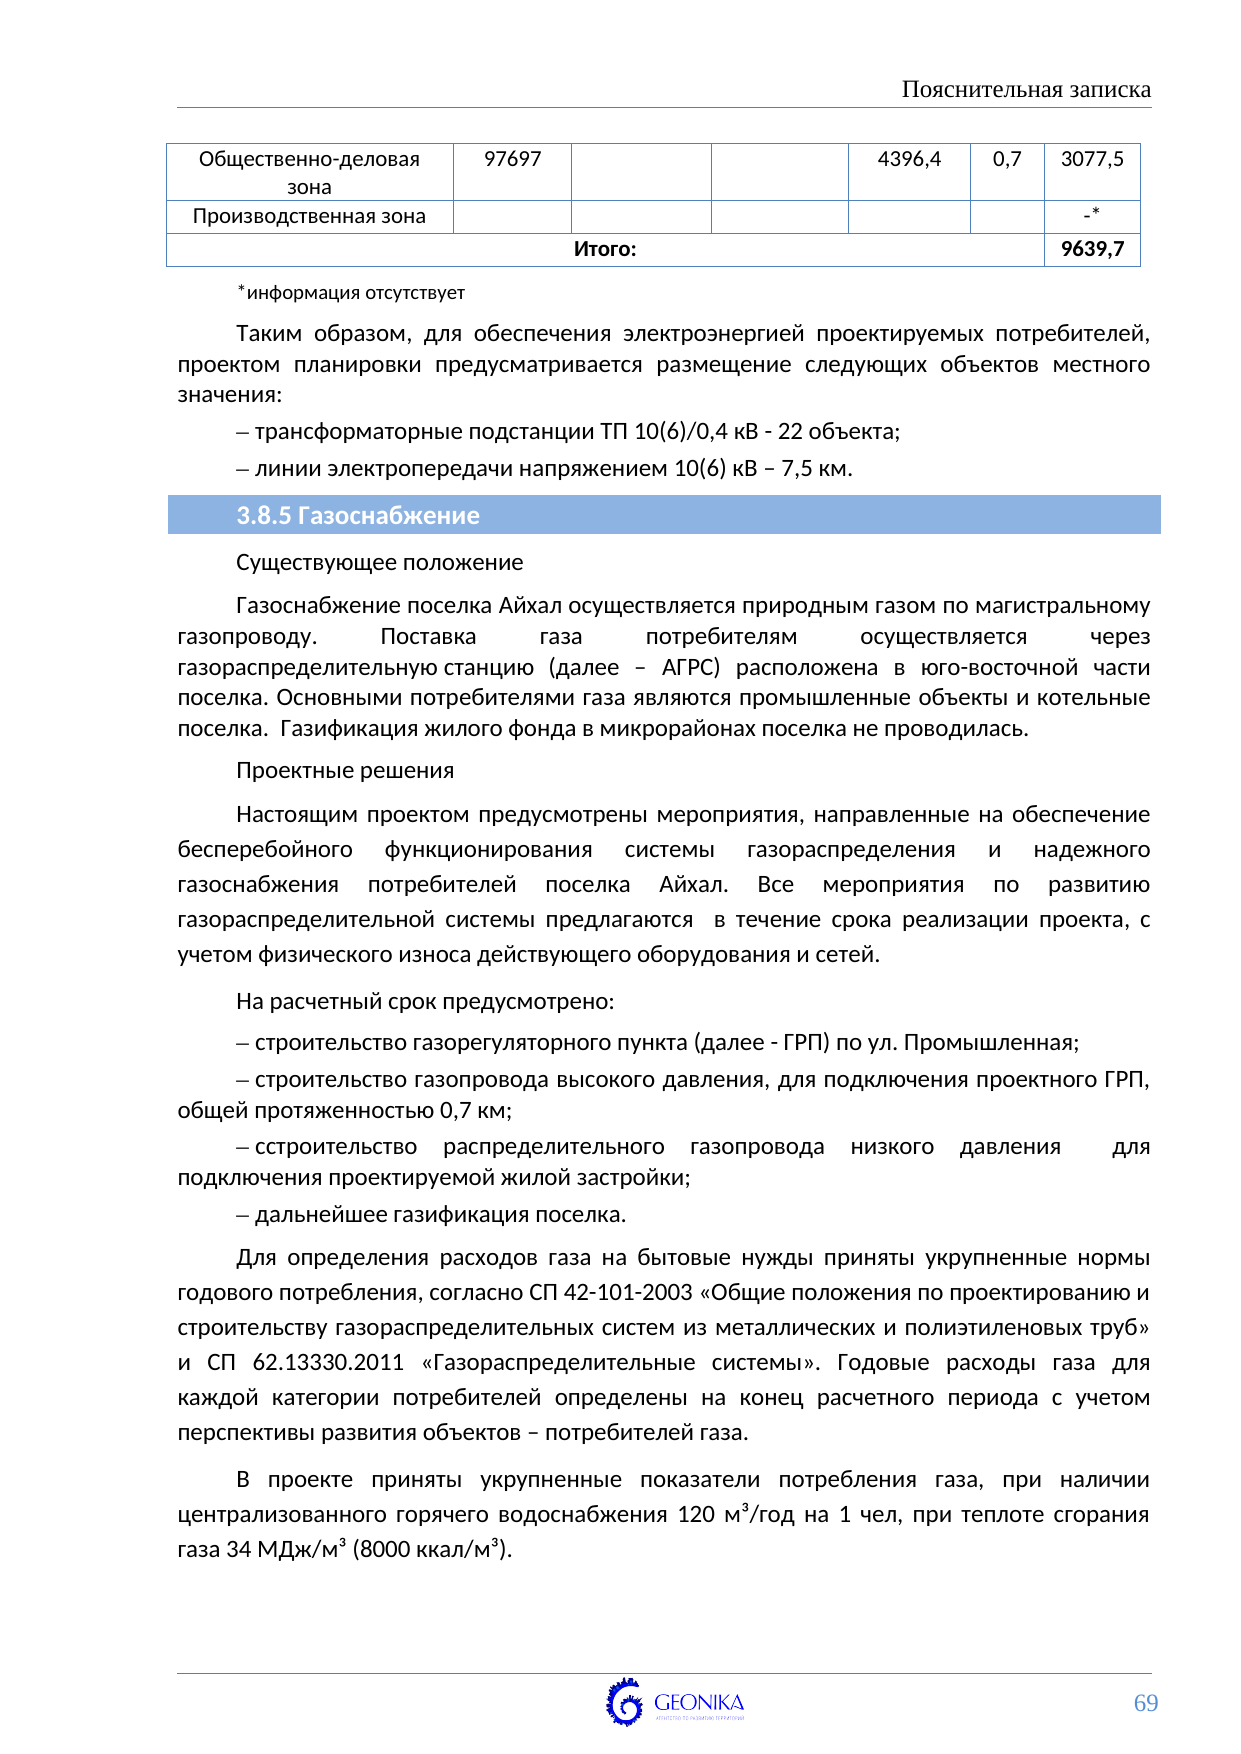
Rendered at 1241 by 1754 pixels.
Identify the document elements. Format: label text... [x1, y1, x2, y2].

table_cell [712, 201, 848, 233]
subtitle Газоснабжение [169, 496, 1160, 533]
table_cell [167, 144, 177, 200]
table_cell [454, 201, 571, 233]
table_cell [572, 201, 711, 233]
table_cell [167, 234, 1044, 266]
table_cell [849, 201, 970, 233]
list линии электропередачи напряжением 10(6) кВ – 7,5 км. [177, 452, 1152, 482]
picture [603, 1674, 749, 1731]
text Газоснабжение поселка Айхал осуществляется природным газом по магистральному газопроводу. Поставка газа потребителям осуществляется через газораспределительную станцию (далее – АГРС) расположена в юго-восточной части поселка. Основными потребителями газа являются промышленные объекты и котельные поселка. Газификация жилого фонда в микрорайонах поселка не проводилась. [177, 589, 1152, 742]
text В проекте приняты укрупненные показатели потребления газа, при наличии централизованного горячего водоснабжения 120 м³/год на 1 чел, при теплоте сгорания газа 34 МДж/м³ (8000 ккал/м³). [177, 1463, 1152, 1564]
list дальнейшее газификация поселка. [177, 1198, 1152, 1228]
list строительство газорегуляторного пункта (далее - ГРП) по ул. Промышленная; [177, 1026, 1152, 1057]
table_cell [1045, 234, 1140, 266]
text На расчетный срок предусмотрено: [177, 985, 1152, 1016]
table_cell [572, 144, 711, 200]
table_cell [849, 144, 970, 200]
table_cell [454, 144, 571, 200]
text Таким образом, для обеспечения электроэнергией проектируемых потребителей, проектом планировки предусматривается размещение следующих объектов местного значения: [177, 317, 1152, 409]
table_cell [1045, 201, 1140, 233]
list сстроительство распределительного газопровода низкого давления для подключения проектируемой жилой застройки; [177, 1131, 1152, 1192]
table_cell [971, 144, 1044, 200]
list строительство газопровода высокого давления, для подключения проектного ГРП, общей протяженностью 0,7 км; [177, 1063, 1152, 1124]
text Проектные решения [177, 755, 1152, 785]
text Настоящим проектом предусмотрены мероприятия, направленные на обеспечение бесперебойного функционирования системы газораспределения и надежного газоснабжения потребителей поселка Айхал. Все мероприятия по развитию газораспределительной системы предлагаются в течение срока реализации проекта, с учетом физического износа действующего оборудования и сетей. [177, 798, 1152, 968]
text *информация отсутствует [177, 279, 1152, 305]
text Для определения расходов газа на бытовые нужды приняты укрупненные нормы годового потребления, согласно СП 42-101-2003 «Общие положения по проектированию и строительству газораспределительных систем из металлических и полиэтиленовых труб» и СП 62.13330.2011 «Газораспределительные системы». Годовые расходы газа для каждой категории потребителей определены на конец расчетного периода с учетом перспективы развития объектов – потребителей газа. [177, 1241, 1152, 1446]
list трансформаторные подстанции ТП 10(6)/0,4 кВ - 22 объекта; [177, 415, 1152, 446]
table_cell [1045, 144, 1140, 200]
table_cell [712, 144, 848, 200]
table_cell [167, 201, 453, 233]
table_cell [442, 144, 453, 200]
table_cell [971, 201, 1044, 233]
text Существующее положение [177, 547, 1152, 577]
